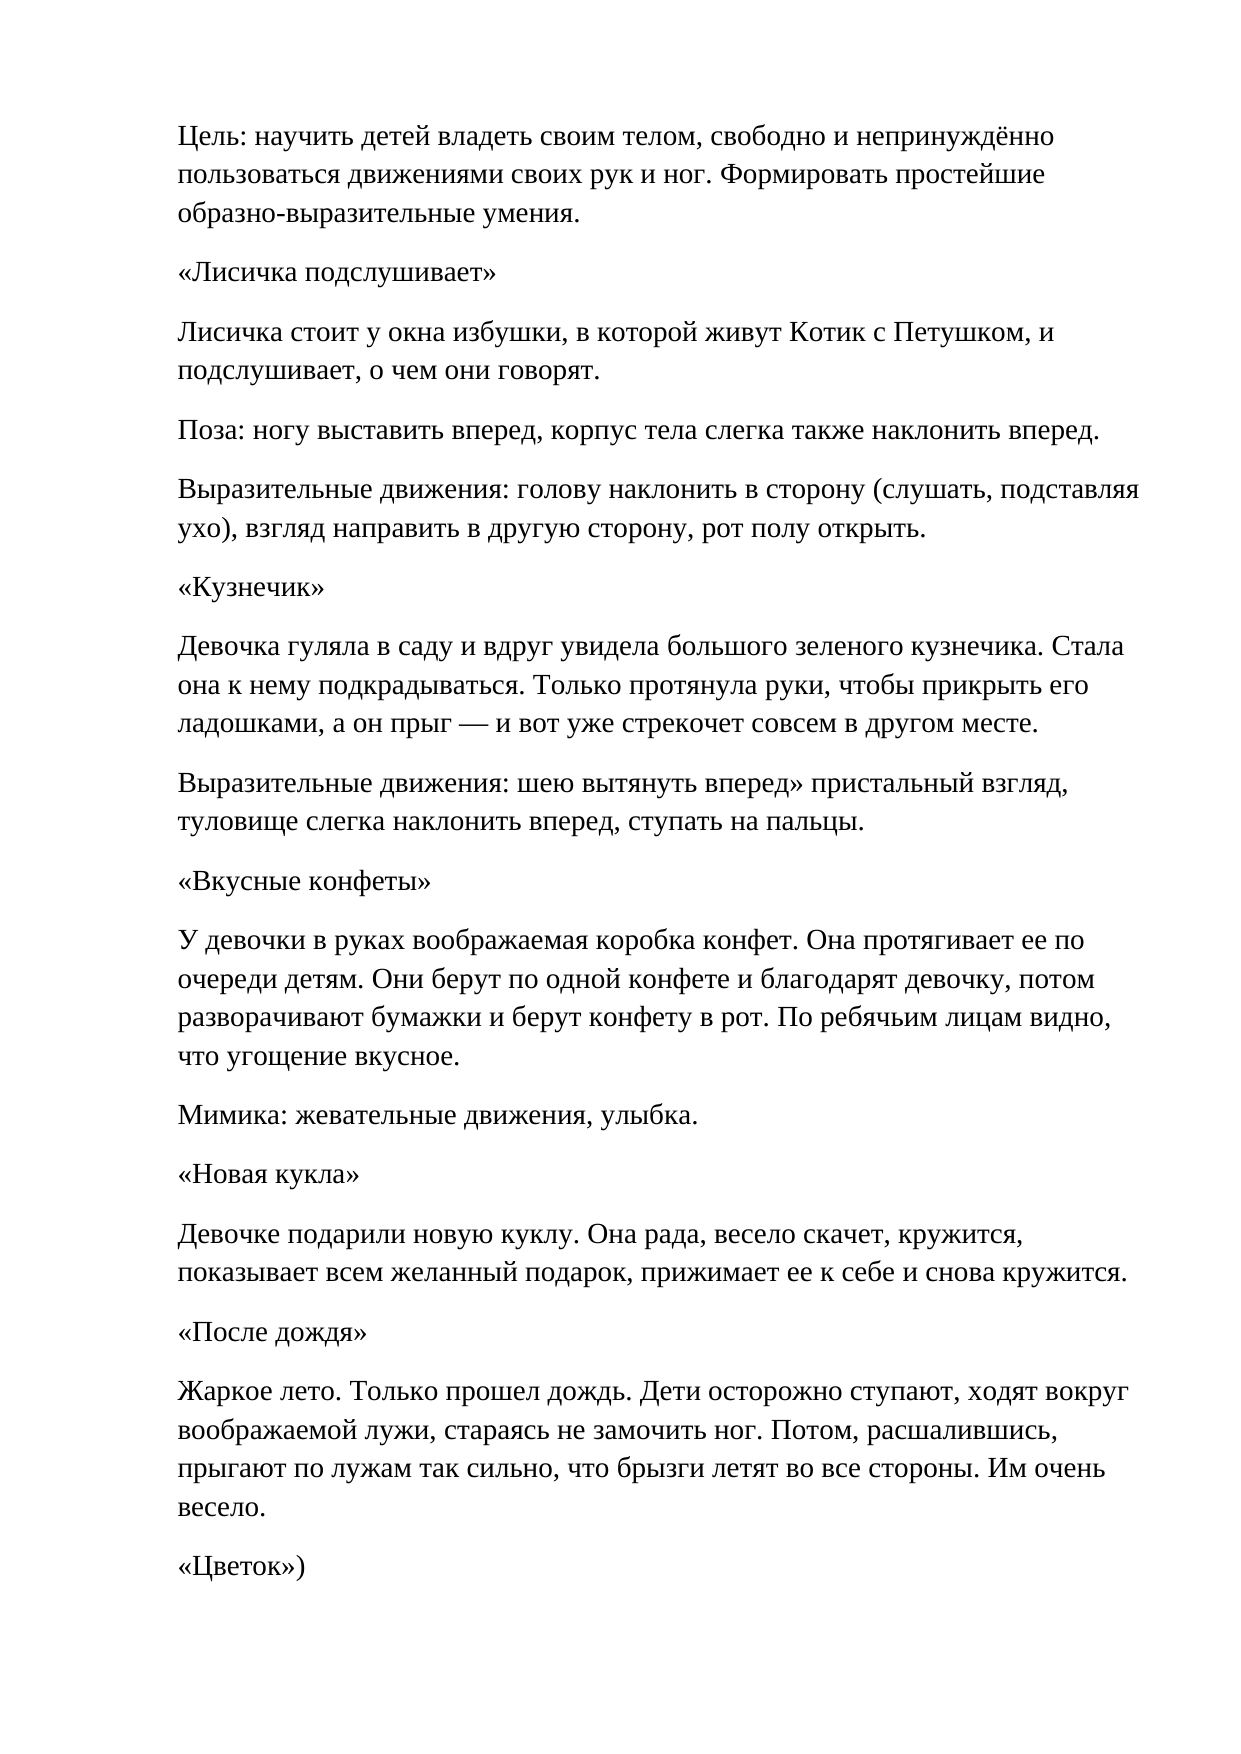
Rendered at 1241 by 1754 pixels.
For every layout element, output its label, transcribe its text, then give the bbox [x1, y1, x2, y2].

text Цель: научить детей владеть своим телом, свободно и непринуждённо пользоваться движениями своих рук и ног. Формировать простейшие образно-выразительные умения. [177, 118, 1152, 229]
text Выразительные движения: шею вытянуть вперед» пристальный взгляд, туловище слегка наклонить вперед, ступать на пальцы. [177, 765, 1152, 837]
text Девочка гуляла в саду и вдруг увидела большого зеленого кузнечика. Стала она к нему подкрадываться. Только протянула руки, чтобы прикрыть его ладошками, а он прыг — и вот уже стрекочет совсем в другом месте. [177, 628, 1152, 739]
text «Кузнечик» [177, 569, 1152, 603]
text «Лисичка подслушивает» [177, 254, 1152, 288]
text «После дождя» [177, 1314, 1152, 1347]
text Мимика: жевательные движения, улыбка. [177, 1097, 1152, 1131]
text Лисичка стоит у окна избушки, в которой живут Котик с Петушком, и подслушивает, о чем они говорят. [177, 314, 1152, 386]
text Девочке подарили новую куклу. Она рада, весело скачет, кружится, показывает всем желанный подарок, прижимает ее к себе и снова кружится. [177, 1216, 1152, 1288]
text «Цветок») [177, 1548, 1152, 1582]
text Жаркое лето. Только прошел дождь. Дети осторожно ступают, ходят вокруг воображаемой лужи, стараясь не замочить ног. Потом, расшалившись, прыгают по лужам так сильно, что брызги летят во все стороны. Им очень весело. [177, 1373, 1152, 1522]
text «Новая кукла» [177, 1157, 1152, 1190]
text Поза: ногу выставить вперед, корпус тела слегка также наклонить вперед. [177, 412, 1152, 445]
text «Вкусные конфеты» [177, 863, 1152, 896]
text У девочки в руках воображаемая коробка конфет. Она протягивает ее по очереди детям. Они берут по одной конфете и благодарят девочку, потом разворачивают бумажки и берут конфету в рот. По ребячьим лицам видно, что угощение вкусное. [177, 922, 1152, 1071]
text Выразительные движения: голову наклонить в сторону (слушать, подставляя ухо), взгляд направить в другую сторону, рот полу открыть. [177, 471, 1152, 543]
